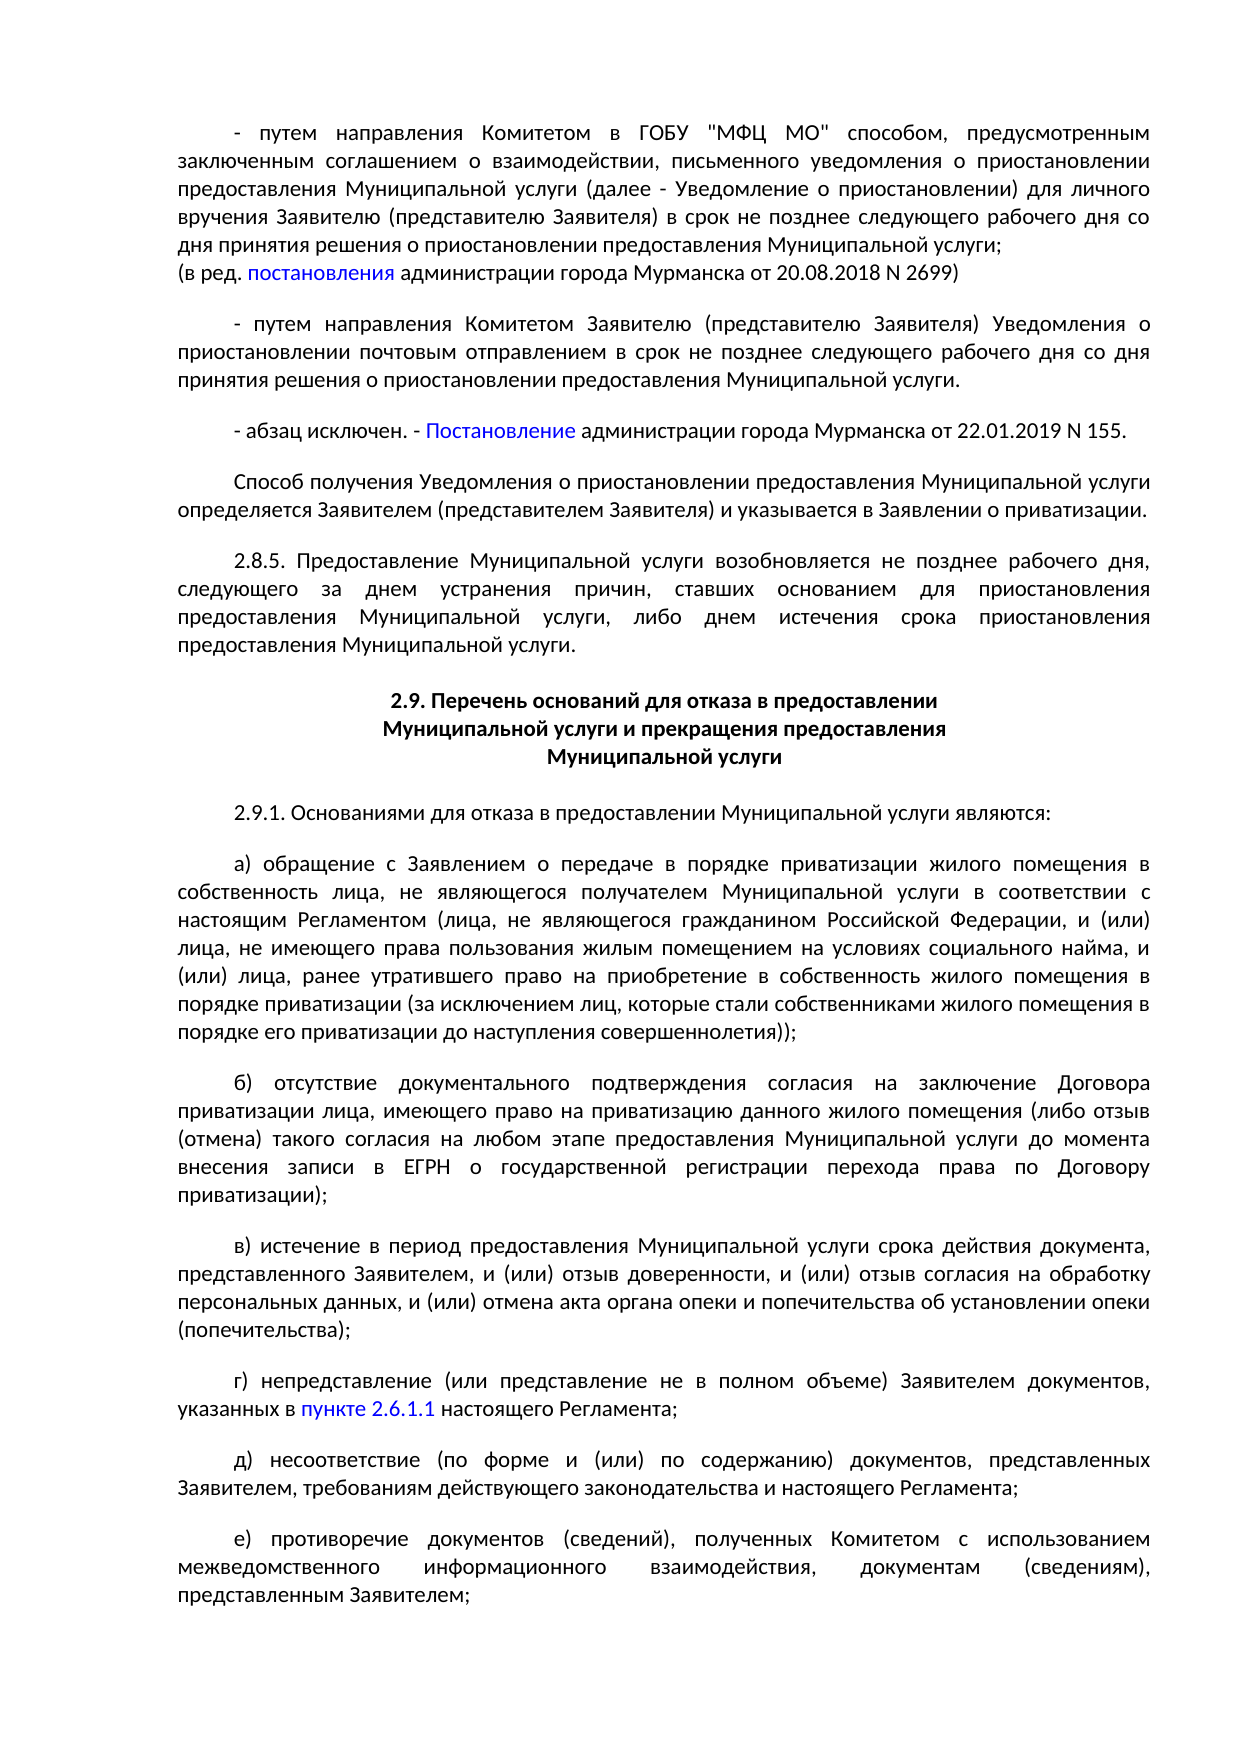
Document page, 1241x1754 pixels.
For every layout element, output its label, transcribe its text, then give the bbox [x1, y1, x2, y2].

text е) противоречие документов (сведений), полученных Комитетом с использованием межведомственного информационного взаимодействия, документам (сведениям), представленным Заявителем; [177, 1524, 1152, 1608]
title 2.9. Перечень оснований для отказа в предоставлении [177, 686, 1152, 714]
text г) непредставление (или представление не в полном объеме) Заявителем документов, указанных в пункте 2.6.1.1 настоящего Регламента; [177, 1366, 1152, 1422]
text - путем направления Комитетом Заявителю (представителю Заявителя) Уведомления о приостановлении почтовым отправлением в срок не позднее следующего рабочего дня со дня принятия решения о приостановлении предоставления Муниципальной услуги. [177, 309, 1152, 393]
text а) обращение с Заявлением о передаче в порядке приватизации жилого помещения в собственность лица, не являющегося получателем Муниципальной услуги в соответствии с настоящим Регламентом (лица, не являющегося гражданином Российской Федерации, и (или) лица, не имеющего права пользования жилым помещением на условиях социального найма, и (или) лица, ранее утратившего право на приобретение в собственность жилого помещения в порядке приватизации (за исключением лиц, которые стали собственниками жилого помещения в порядке его приватизации до наступления совершеннолетия)); [177, 849, 1152, 1045]
title Муниципальной услуги [177, 742, 1152, 770]
title Муниципальной услуги и прекращения предоставления [177, 714, 1152, 742]
text б) отсутствие документального подтверждения согласия на заключение Договора приватизации лица, имеющего право на приватизацию данного жилого помещения (либо отзыв (отмена) такого согласия на любом этапе предоставления Муниципальной услуги до момента внесения записи в ЕГРН о государственной регистрации перехода права по Договору приватизации); [177, 1068, 1152, 1208]
text (в ред. постановления администрации города Мурманска от 20.08.2018 N 2699) [177, 258, 1152, 286]
text 2.8.5. Предоставление Муниципальной услуги возобновляется не позднее рабочего дня, следующего за днем устранения причин, ставших основанием для приостановления предоставления Муниципальной услуги, либо днем истечения срока приостановления предоставления Муниципальной услуги. [177, 546, 1152, 658]
text в) истечение в период предоставления Муниципальной услуги срока действия документа, представленного Заявителем, и (или) отзыв доверенности, и (или) отзыв согласия на обработку персональных данных, и (или) отмена акта органа опеки и попечительства об установлении опеки (попечительства); [177, 1231, 1152, 1343]
text д) несоответствие (по форме и (или) по содержанию) документов, представленных Заявителем, требованиям действующего законодательства и настоящего Регламента; [177, 1445, 1152, 1501]
text Способ получения Уведомления о приостановлении предоставления Муниципальной услуги определяется Заявителем (представителем Заявителя) и указывается в Заявлении о приватизации. [177, 467, 1152, 523]
text 2.9.1. Основаниями для отказа в предоставлении Муниципальной услуги являются: [177, 798, 1152, 826]
text - путем направления Комитетом в ГОБУ "МФЦ МО" способом, предусмотренным заключенным соглашением о взаимодействии, письменного уведомления о приостановлении предоставления Муниципальной услуги (далее - Уведомление о приостановлении) для личного вручения Заявителю (представителю Заявителя) в срок не позднее следующего рабочего дня со дня принятия решения о приостановлении предоставления Муниципальной услуги; [177, 118, 1152, 258]
text - абзац исключен. - Постановление администрации города Мурманска от 22.01.2019 N 155. [177, 416, 1152, 444]
